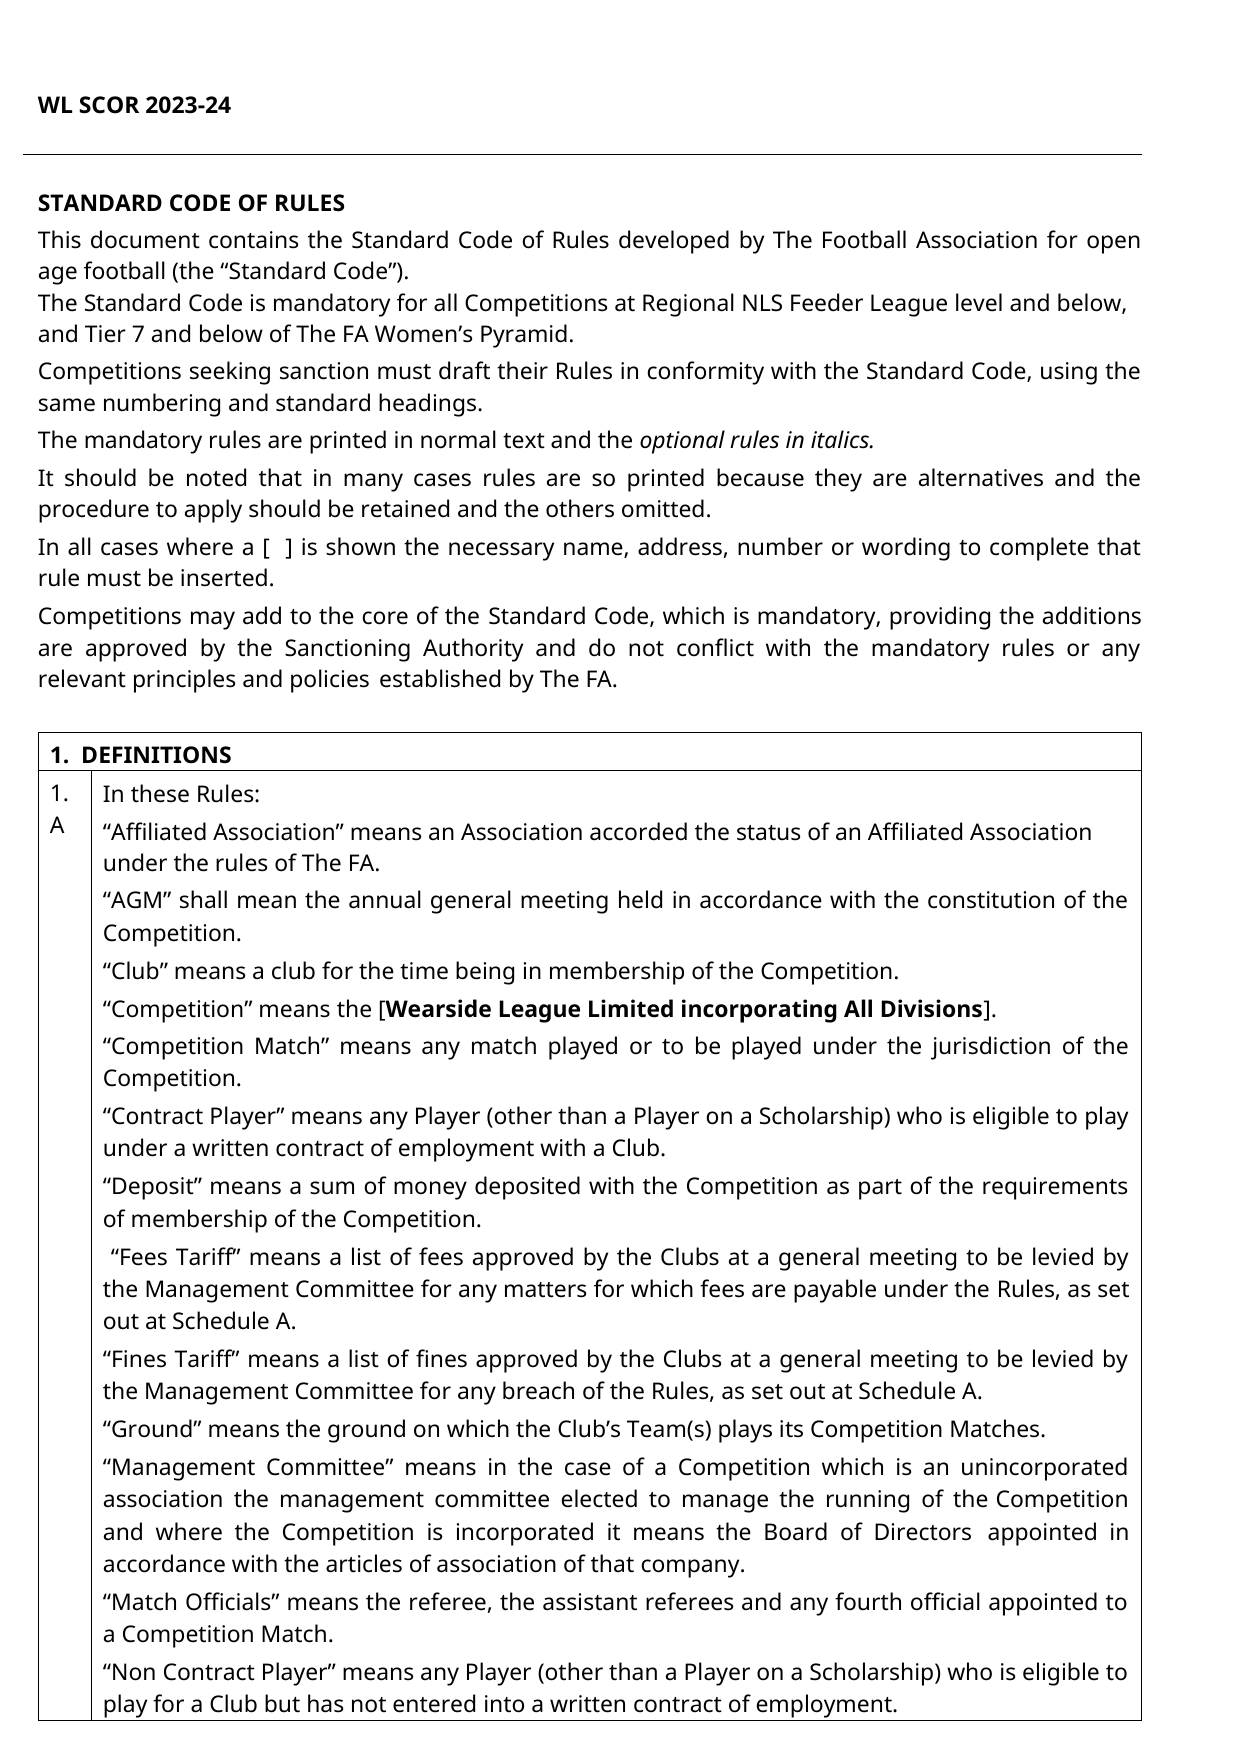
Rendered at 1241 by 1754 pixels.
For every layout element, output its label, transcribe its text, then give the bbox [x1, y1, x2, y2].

text WL SCOR 2023-24 [38, 89, 1142, 120]
text STANDARD CODE OF RULES [38, 187, 1142, 218]
text It should be noted that in many cases rules are so printed because they are alternatives and the procedure to apply should be retained and the others omitted. [38, 462, 1142, 524]
table_header 1. DEFINITIONS [39, 733, 1141, 770]
table_cell 1.A [39, 771, 91, 1720]
text The Standard Code is mandatory for all Competitions at Regional NLS Feeder League level and below, and Tier 7 and below of The FA Women’s Pyramid. [38, 287, 1142, 349]
text The mandatory rules are printed in normal text and the optional rules in italics. [38, 424, 1142, 456]
text Competitions seeking sanction must draft their Rules in conformity with the Standard Code, using the same numbering and standard headings. [38, 355, 1142, 418]
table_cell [92, 771, 1141, 1720]
text In all cases where a [ ] is shown the necessary name, address, number or wording to complete that rule must be inserted. [38, 531, 1142, 594]
text This document contains the Standard Code of Rules developed by The Football Association for open age football (the “Standard Code”). [38, 224, 1142, 286]
text Competitions may add to the core of the Standard Code, which is mandatory, providing the additions are approved by the Sanctioning Authority and do not conflict with the mandatory rules or any relevant principles and policies established by The FA. [38, 600, 1142, 694]
